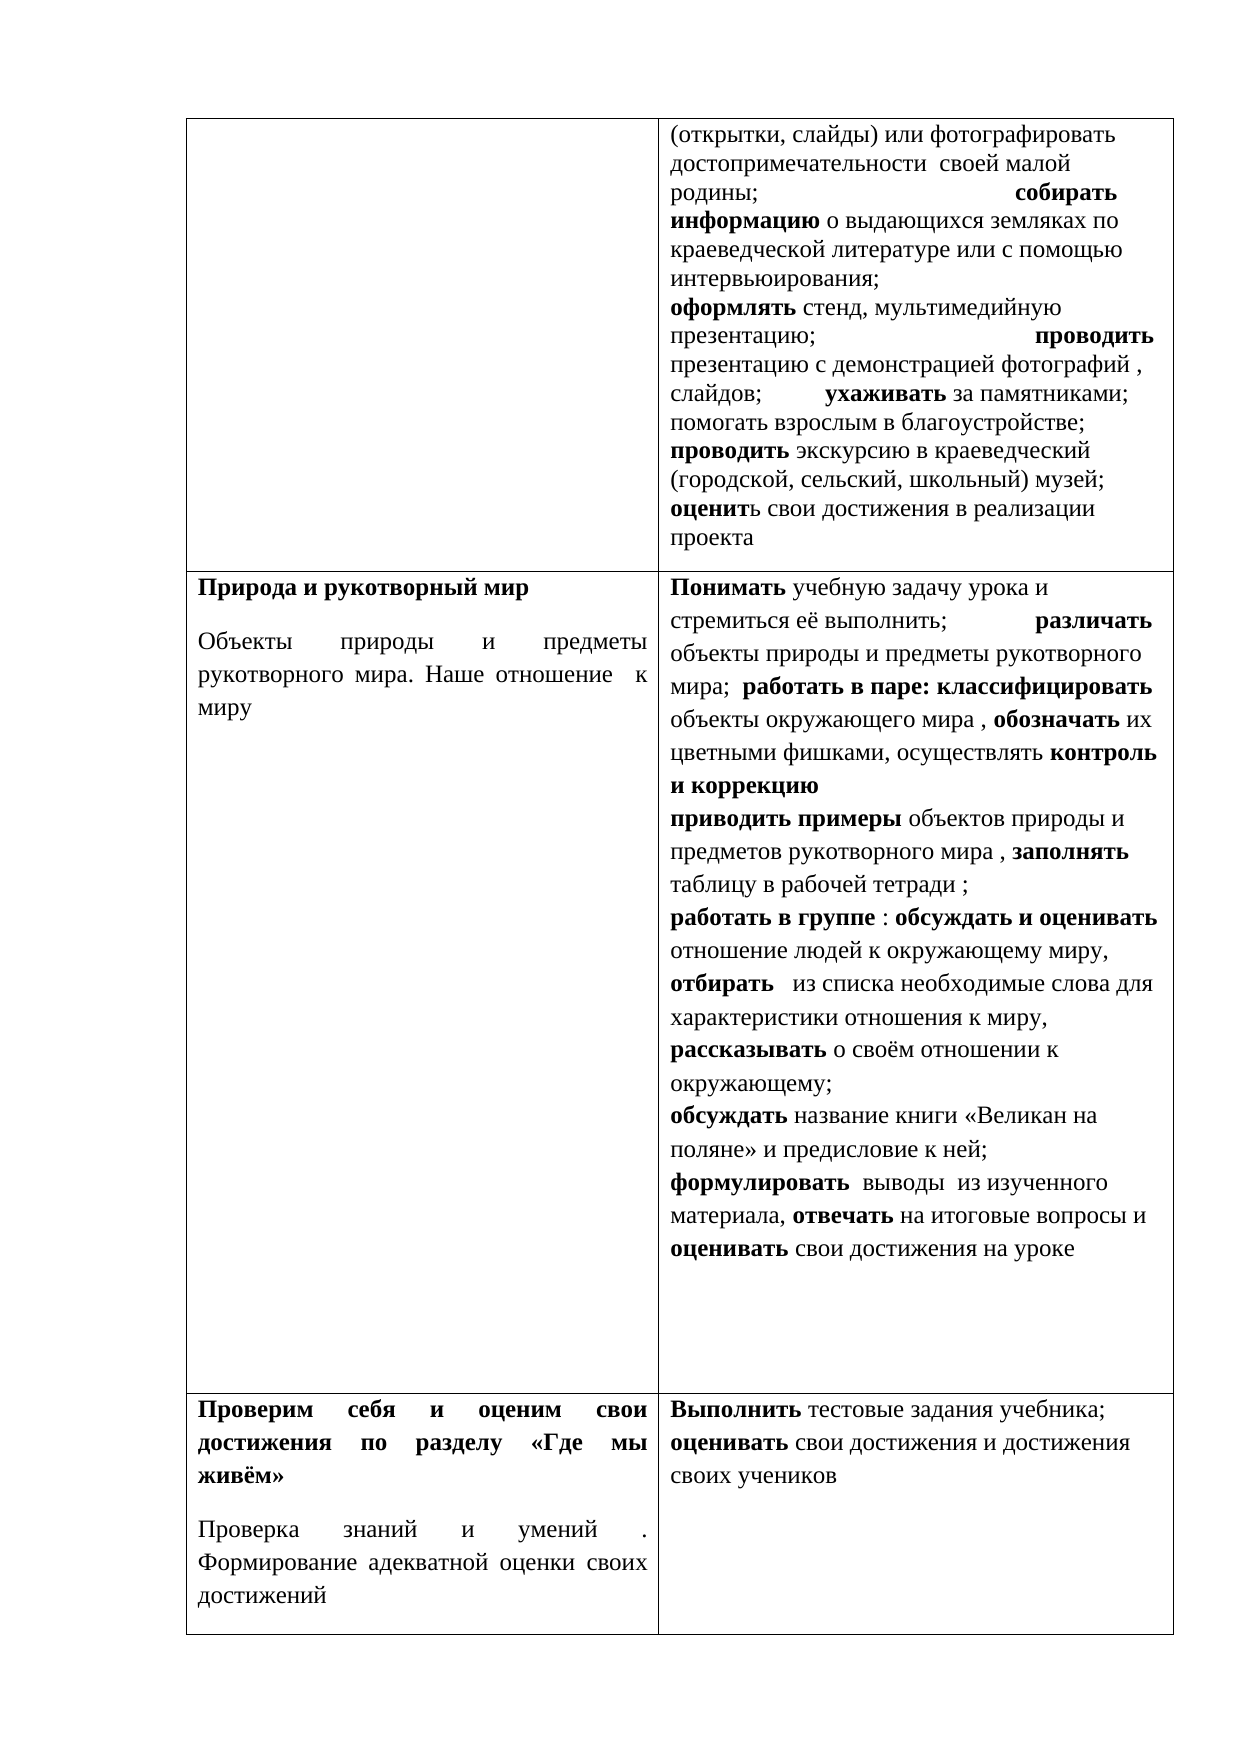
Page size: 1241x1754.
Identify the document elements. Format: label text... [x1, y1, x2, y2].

table_cell Понимать учебную задачу урока и стремиться её выполнить; различать объекты природы и предметы рукотворного мира; работать в паре: классифицировать объекты окружающего мира , обозначать их цветными фишками, осуществлять контроль и коррекцию приводить примеры объектов природы и предметов рукотворного мира , заполнять таблицу в рабочей тетради ; работать в группе : обсуждать и оценивать отношение людей к окружающему миру, отбирать из списка необходимые слова для характеристики отношения к миру, рассказывать о своём отношении к окружающему; обсуждать название книги «Великан на поляне» и предисловие к ней; формулировать выводы из изученного материала, отвечать на итоговые вопросы и оценивать свои достижения на уроке [659, 572, 1173, 1393]
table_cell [659, 119, 1173, 571]
table_cell Проверим себя и оценим свои достижения по разделу «Где мы живём» Проверка знаний и умений . Формирование адекватной оценки своих достижений [187, 1394, 658, 1633]
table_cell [187, 119, 658, 571]
table_cell Природа и рукотворный мир Объекты природы и предметы рукотворного мира. Наше отношение к миру [187, 572, 658, 1393]
table_cell Выполнить тестовые задания учебника; оценивать свои достижения и достижения своих учеников [659, 1394, 1173, 1633]
